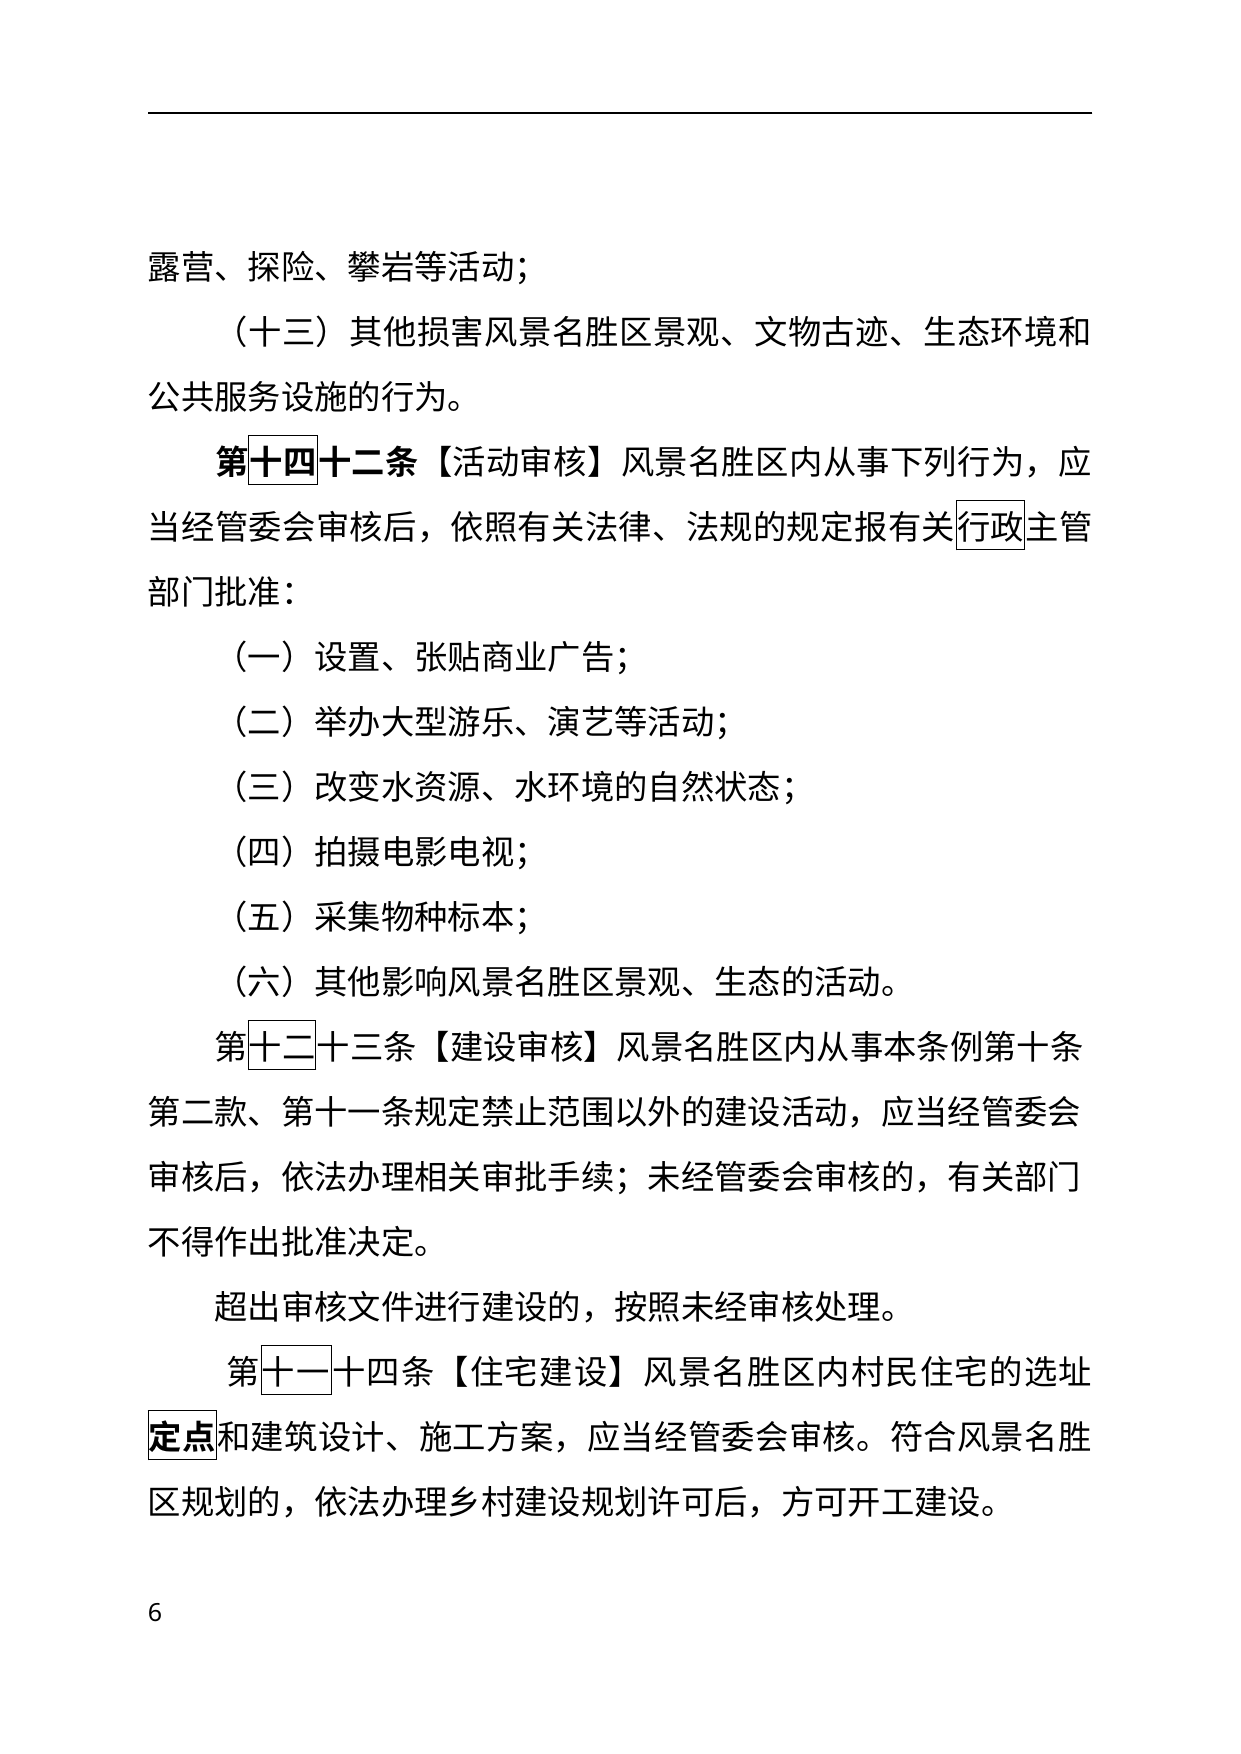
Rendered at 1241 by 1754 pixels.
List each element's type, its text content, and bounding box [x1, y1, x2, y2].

text （四）拍摄电影电视； [148, 818, 1092, 883]
text （二）举办大型游乐、演艺等活动； [148, 688, 1092, 753]
text （三）改变水资源、水环境的自然状态； [148, 753, 1092, 818]
text （一）设置、张贴商业广告； [148, 623, 1092, 688]
text （十三）其他损害风景名胜区景观、文物古迹、生态环境和公共服务设施的行为。 [148, 298, 1092, 428]
text 第十四十二条【活动审核】风景名胜区内从事下列行为，应当经管委会审核后，依照有关法律、法规的规定报有关行政主管部门批准： [148, 428, 1092, 623]
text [148, 233, 1092, 298]
text 超出审核文件进行建设的，按照未经审核处理。 [148, 1273, 1092, 1338]
text （六）其他影响风景名胜区景观、生态的活动。 [148, 948, 1092, 1013]
text （五）采集物种标本； [148, 883, 1092, 948]
text 第十一十四条【住宅建设】风景名胜区内村民住宅的选址定点和建筑设计、施工方案，应当经管委会审核。符合风景名胜区规划的，依法办理乡村建设规划许可后，方可开工建设。 [148, 1459, 1092, 1533]
text 第十一十四条【住宅建设】风景名胜区内村民住宅的选址定点和建筑设计、施工方案，应当经管委会审核。符合风景名胜区规划的，依法办理乡村建设规划许可后，方可开工建设。 [148, 1338, 1092, 1411]
text 第十二十三条【建设审核】风景名胜区内从事本条例第十条第二款、第十一条规定禁止范围以外的建设活动，应当经管委会审核后，依法办理相关审批手续；未经管委会审核的，有关部门不得作出批准决定。 [148, 1013, 1092, 1273]
